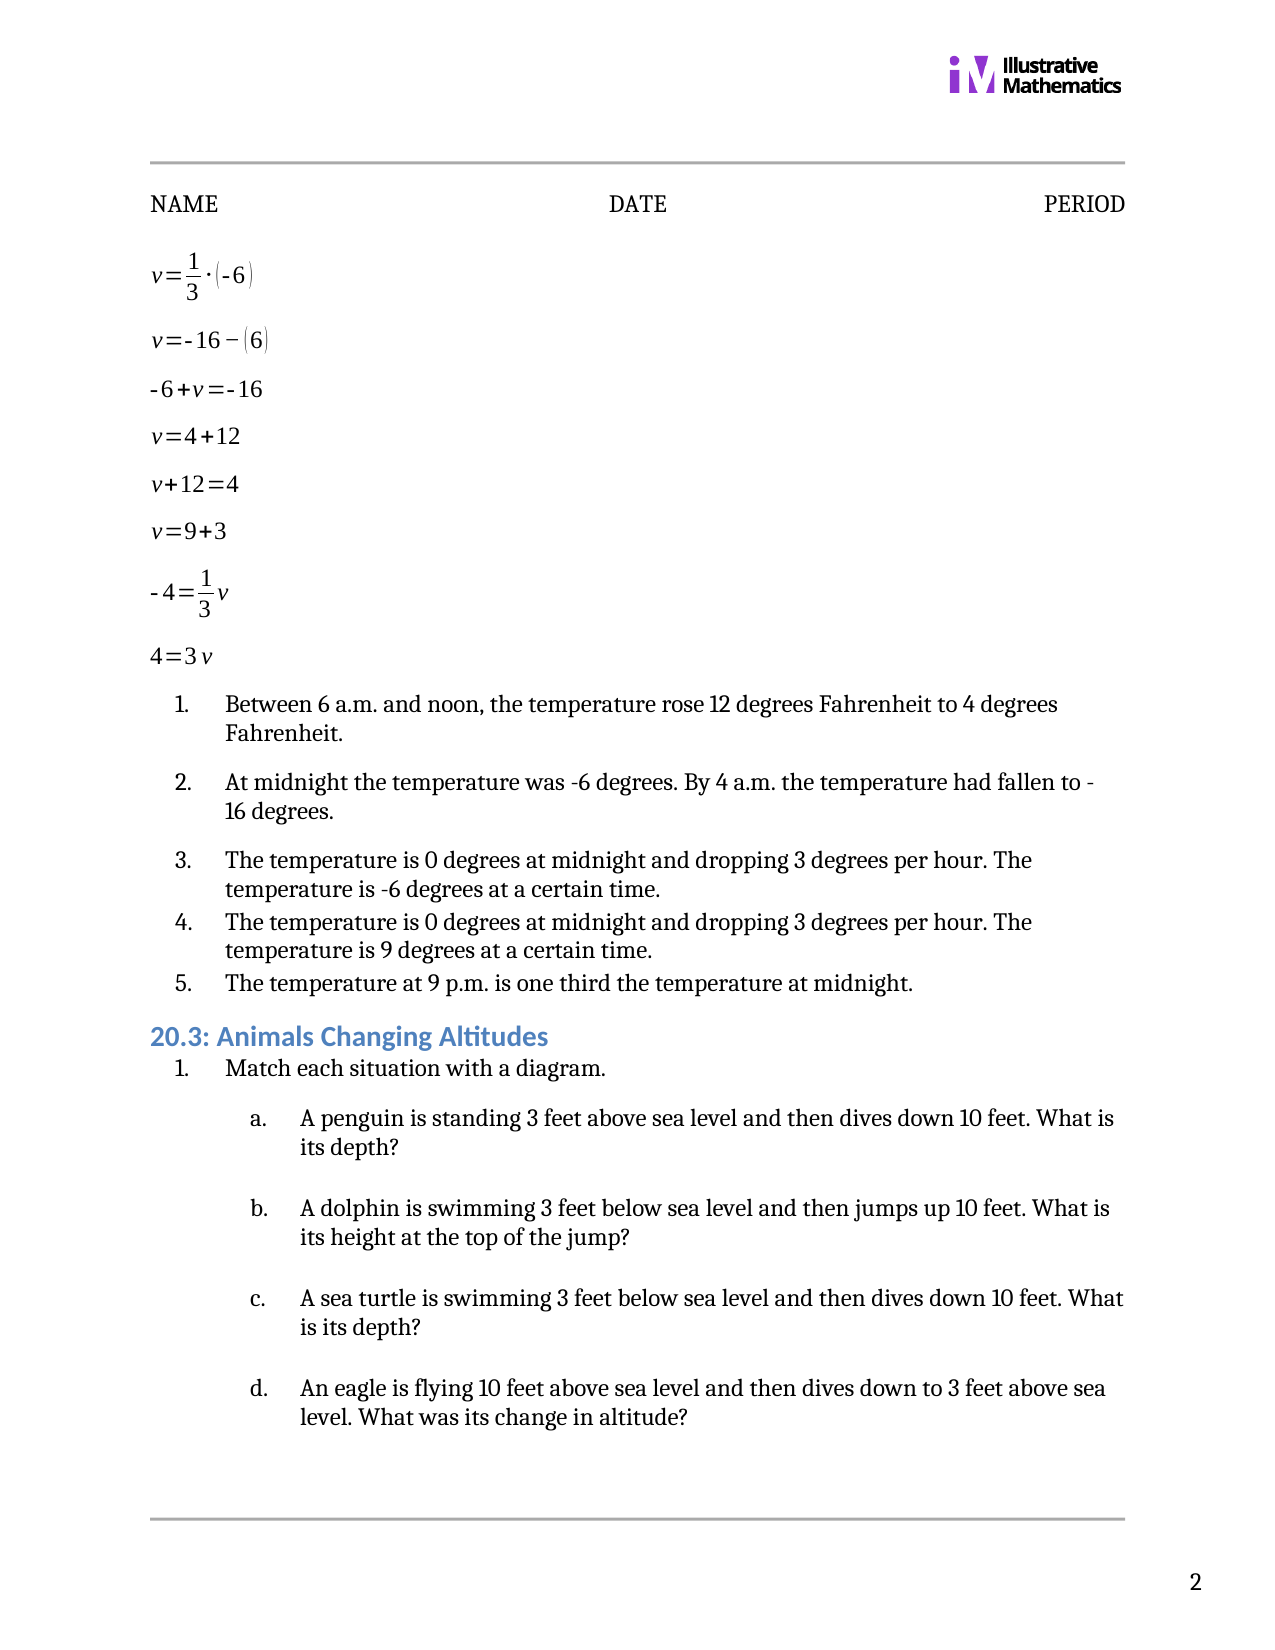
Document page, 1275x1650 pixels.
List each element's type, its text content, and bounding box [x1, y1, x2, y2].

list At midnight the temperature was -6 degrees. By 4 a.m. the temperature had fallen to -16 degrees. [175, 768, 1125, 826]
list The temperature at 9 p.m. is one third the temperature at midnight. [175, 969, 1125, 998]
subtitle 20.3: Animals Changing Altitudes [150, 1018, 1125, 1054]
list Match each situation with a diagram. [175, 1054, 1125, 1083]
picture [949, 55, 1121, 93]
list An eagle is flying 10 feet above sea level and then dives down to 3 feet above sea level. What was its change in altitude? [250, 1374, 1125, 1460]
list The temperature is 0 degrees at midnight and dropping 3 degrees per hour. The temperature is -6 degrees at a certain time. [175, 846, 1125, 904]
list A sea turtle is swimming 3 feet below sea level and then dives down 10 feet. What is its depth? [250, 1284, 1125, 1370]
list A dolphin is swimming 3 feet below sea level and then jumps up 10 feet. What is its height at the top of the jump? [250, 1194, 1125, 1280]
list A penguin is standing 3 feet above sea level and then dives down 10 feet. What is its depth? [250, 1104, 1125, 1190]
list The temperature is 0 degrees at midnight and dropping 3 degrees per hour. The temperature is 9 degrees at a certain time. [175, 908, 1125, 965]
list Between 6 a.m. and noon, the temperature rose 12 degrees Fahrenheit to 4 degrees Fahrenheit. [175, 690, 1125, 747]
